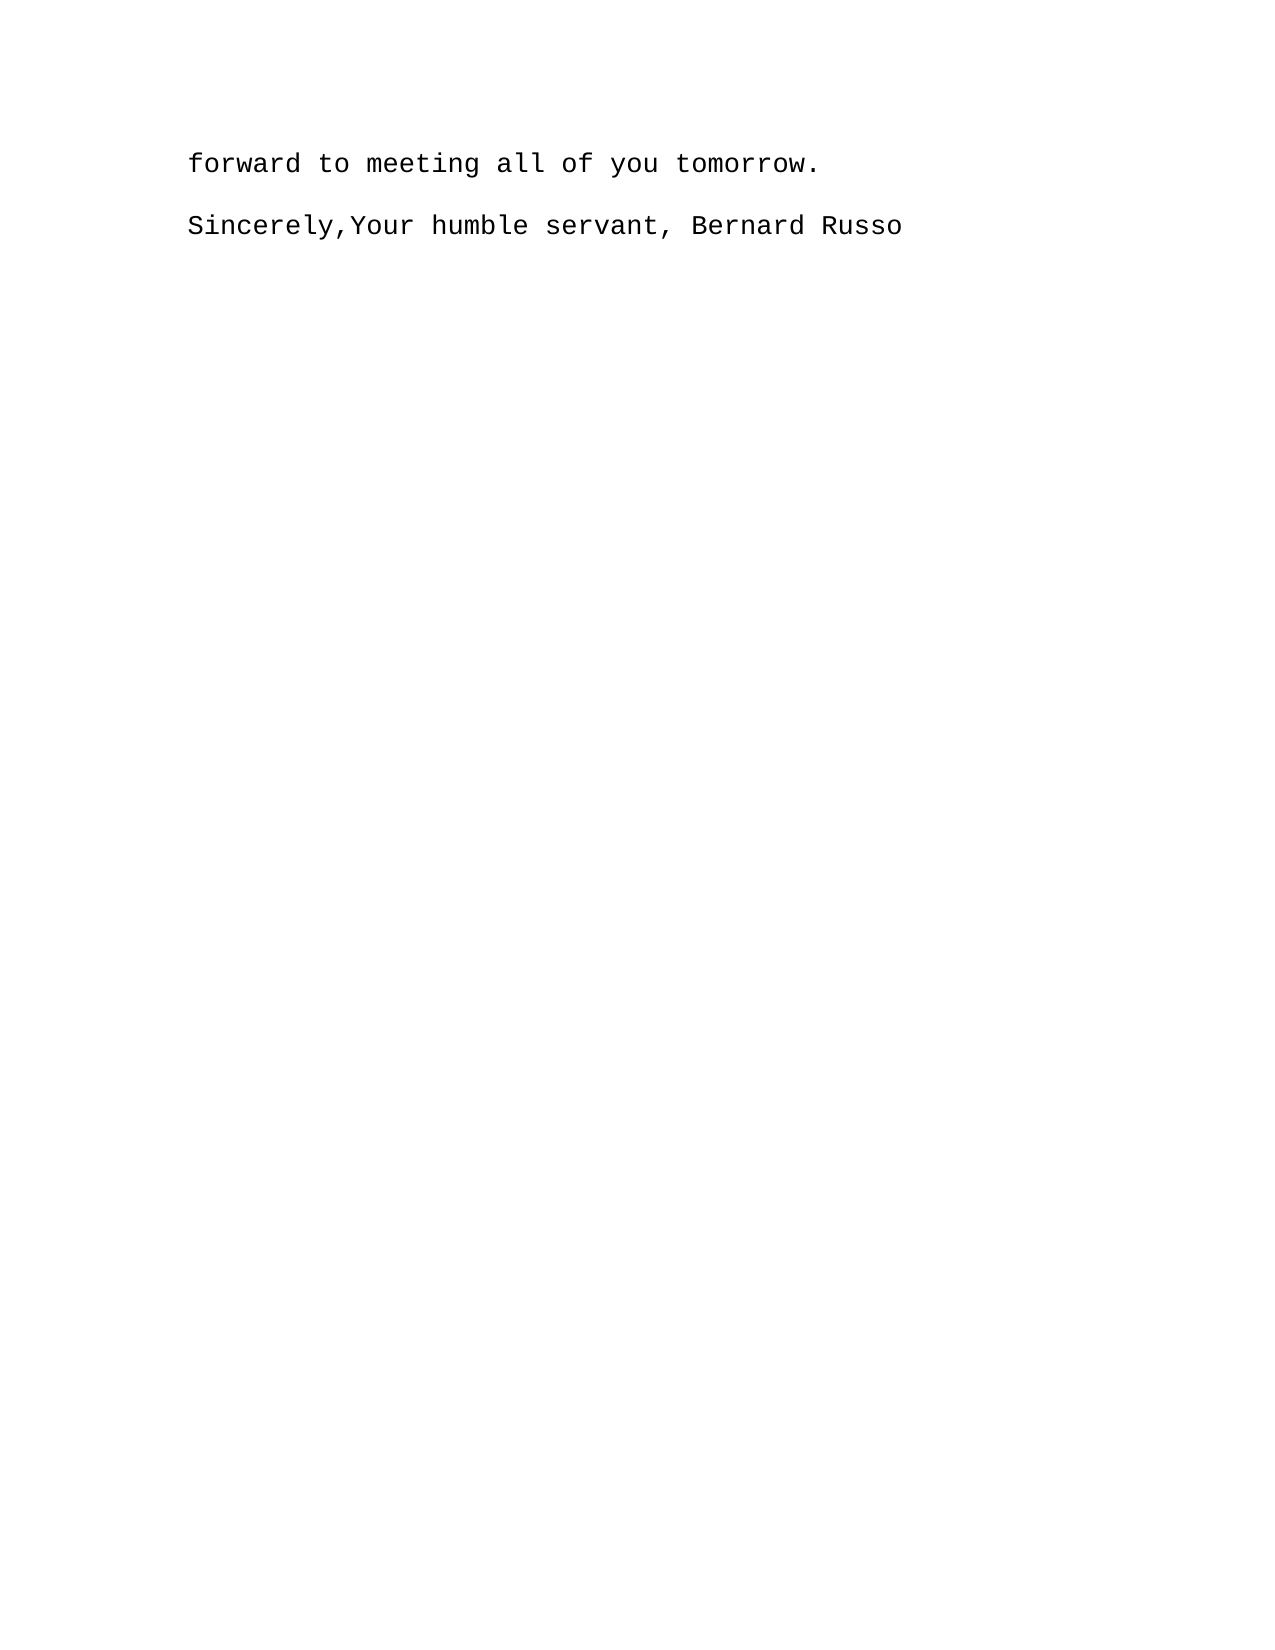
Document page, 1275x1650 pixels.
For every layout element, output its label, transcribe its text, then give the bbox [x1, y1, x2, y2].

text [187, 150, 1087, 181]
text Sincerely,Your humble servant, Bernard Russo [187, 211, 1087, 242]
